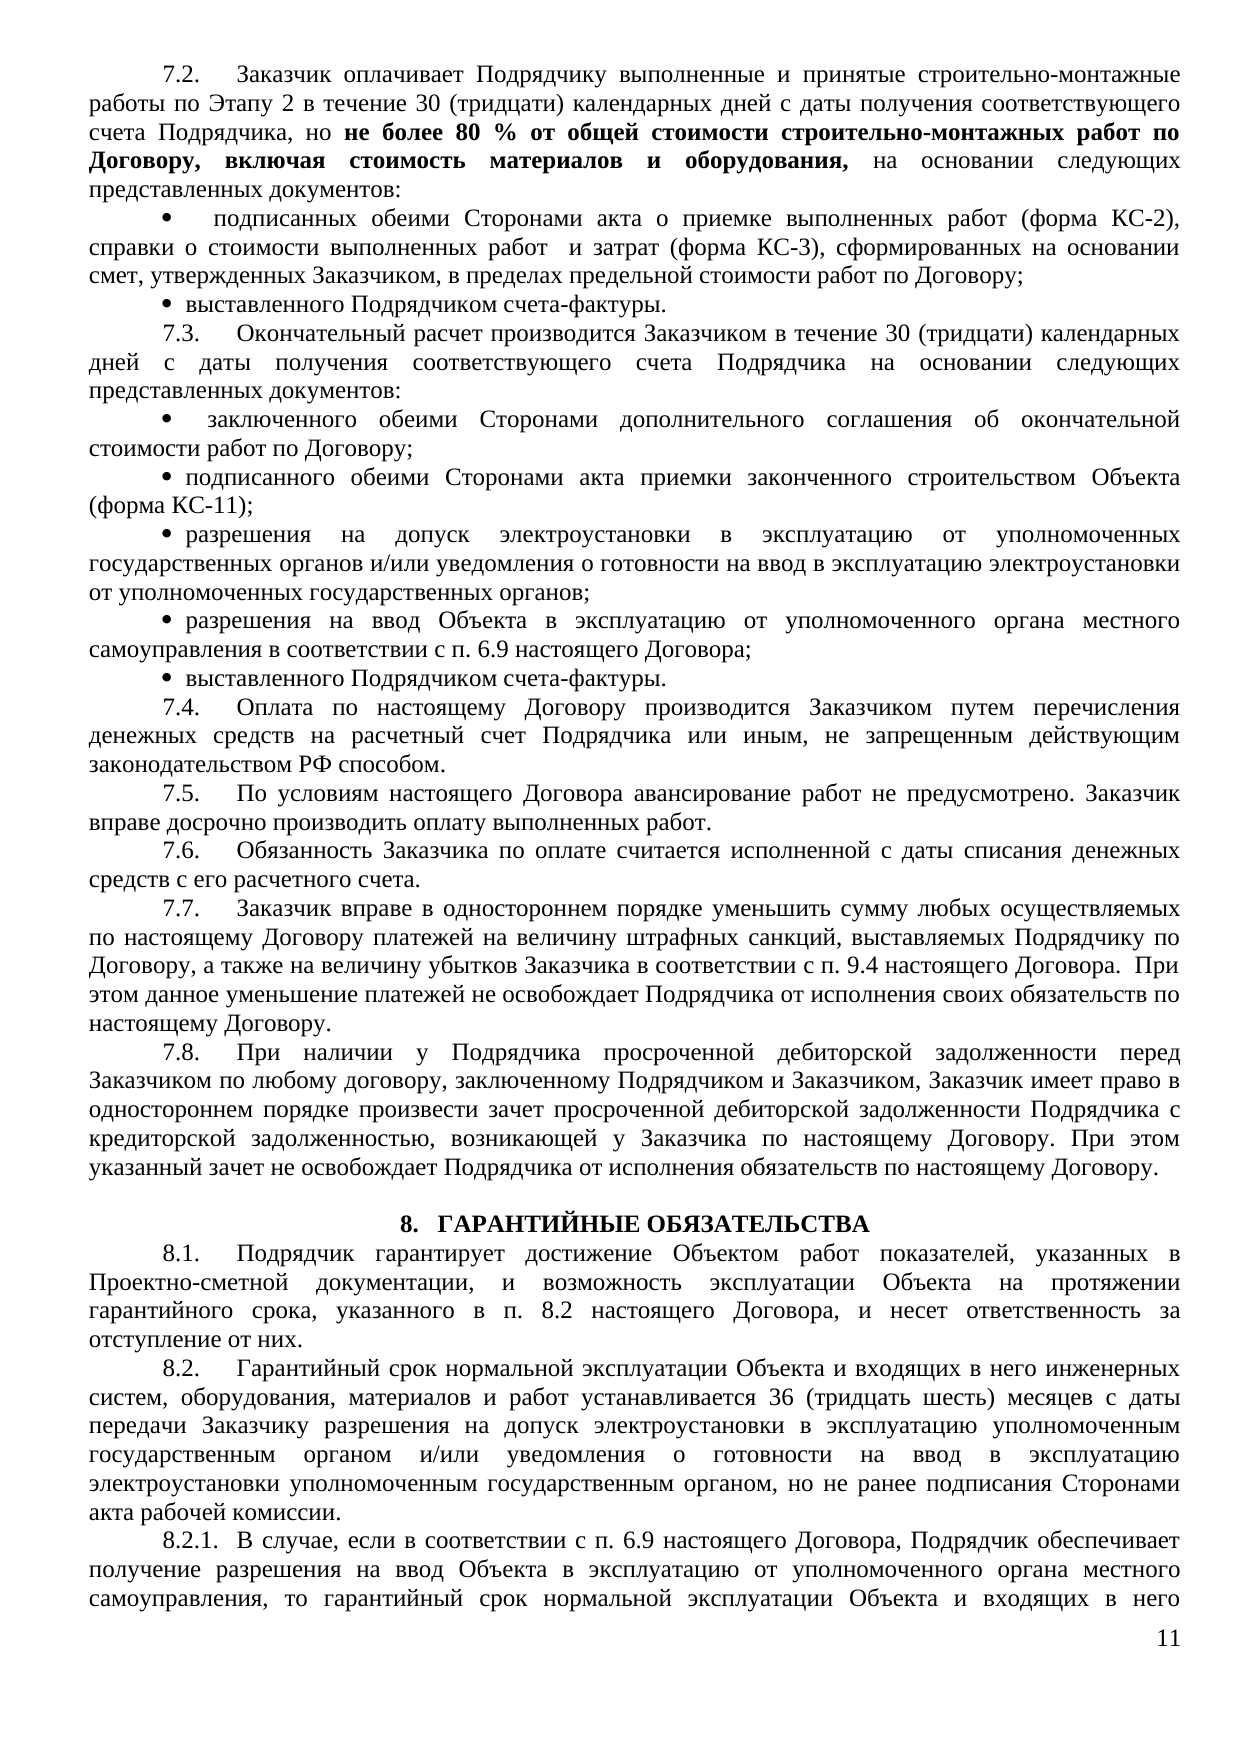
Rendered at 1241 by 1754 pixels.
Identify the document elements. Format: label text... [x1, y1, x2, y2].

list При наличии у Подрядчика просроченной дебиторской задолженности перед Заказчиком по любому договору, заключенному Подрядчиком и Заказчиком, Заказчик имеет право в одностороннем порядке произвести зачет просроченной дебиторской задолженности Подрядчика с кредиторской задолженностью, возникающей у Заказчика по настоящему Договору. При этом указанный зачет не освобождает Подрядчика от исполнения обязательств по настоящему Договору. [89, 1037, 1181, 1180]
list выставленного Подрядчиком счета-фактуры. [89, 289, 1181, 318]
list Обязанность Заказчика по оплате считается исполненной с даты списания денежных средств с его расчетного счета. [89, 835, 1181, 893]
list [89, 1525, 1181, 1612]
list разрешения на ввод Объекта в эксплуатацию от уполномоченного органа местного самоуправления в соответствии с п. 6.9 настоящего Договора; [89, 605, 1181, 663]
list подписанных обеими Сторонами акта о приемке выполненных работ (форма КС-2), справки о стоимости выполненных работ и затрат (форма КС-3), сформированных на основании смет, утвержденных Заказчиком, в пределах предельной стоимости работ по Договору; [89, 203, 1181, 289]
list Заказчик вправе в одностороннем порядке уменьшить сумму любых осуществляемых по настоящему Договору платежей на величину штрафных санкций, выставляемых Подрядчику по Договору, а также на величину убытков Заказчика в соответствии с п. 9.4 настоящего Договора. При этом данное уменьшение платежей не освобождает Подрядчика от исполнения своих обязательств по настоящему Договору. [89, 893, 1181, 1037]
list ГАРАНТИЙНЫЕ ОБЯЗАТЕЛЬСТВА [89, 1209, 1181, 1238]
list выставленного Подрядчиком счета-фактуры. [89, 663, 1181, 692]
list заключенного обеими Сторонами дополнительного соглашения об окончательной стоимости работ по Договору; [89, 404, 1181, 462]
list Подрядчик гарантирует достижение Объектом работ показателей, указанных в Проектно-сметной документации, и возможность эксплуатации Объекта на протяжении гарантийного срока, указанного в п. 8.2 настоящего Договора, и несет ответственность за отступление от них. [89, 1238, 1181, 1353]
list подписанного обеими Сторонами акта приемки законченного строительством Объекта (форма КС-11); [89, 462, 1181, 519]
list Окончательный расчет производится Заказчиком в течение 30 (тридцати) календарных дней с даты получения соответствующего счета Подрядчика на основании следующих представленных документов: [89, 318, 1181, 404]
list По условиям настоящего Договора авансирование работ не предусмотрено. Заказчик вправе досрочно производить оплату выполненных работ. [89, 778, 1181, 835]
list разрешения на допуск электроустановки в эксплуатацию от уполномоченных государственных органов и/или уведомления о готовности на ввод в эксплуатацию электроустановки от уполномоченных государственных органов; [89, 519, 1181, 605]
list Гарантийный срок нормальной эксплуатации Объекта и входящих в него инженерных систем, оборудования, материалов и работ устанавливается 36 (тридцать шесть) месяцев с даты передачи Заказчику разрешения на допуск электроустановки в эксплуатацию уполномоченным государственным органом и/или уведомления о готовности на ввод в эксплуатацию электроустановки уполномоченным государственным органом, но не ранее подписания Сторонами акта рабочей комиссии. [89, 1353, 1181, 1525]
list Оплата по настоящему Договору производится Заказчиком путем перечисления денежных средств на расчетный счет Подрядчика или иным, не запрещенным действующим законодательством РФ способом. [89, 692, 1181, 778]
list Заказчик оплачивает Подрядчику выполненные и принятые строительно-монтажные работы по Этапу 2 в течение 30 (тридцати) календарных дней с даты получения соответствующего счета Подрядчика, но не более 80 % от общей стоимости строительно-монтажных работ по Договору, включая стоимость материалов и оборудования, на основании следующих представленных документов: [89, 59, 1181, 203]
